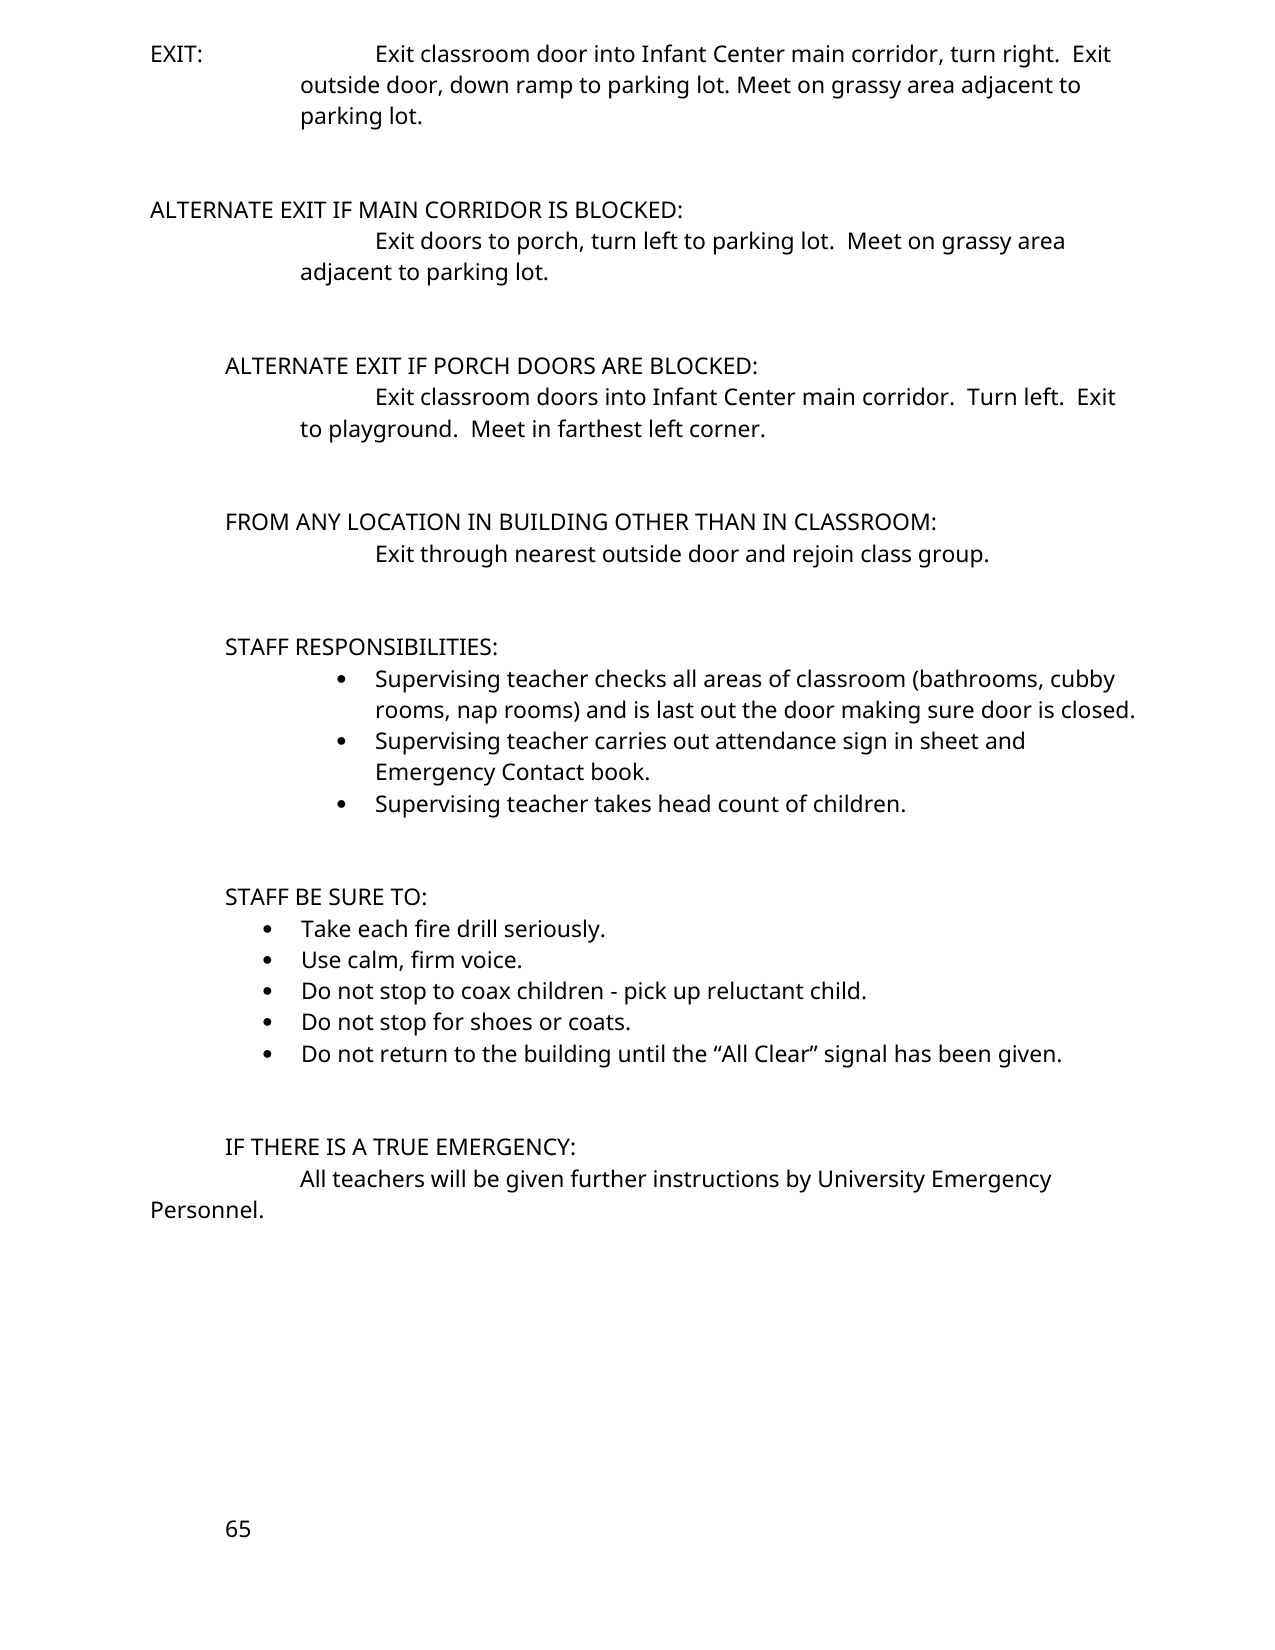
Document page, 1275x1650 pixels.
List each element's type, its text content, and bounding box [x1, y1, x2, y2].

text ALTERNATE EXIT IF MAIN CORRIDOR IS BLOCKED: [150, 194, 1143, 225]
text ALTERNATE EXIT IF PORCH DOORS ARE BLOCKED: [150, 350, 1143, 381]
list Take each fire drill seriously. [263, 912, 1143, 944]
list Do not stop for shoes or coats. [263, 1006, 1143, 1037]
text FROM ANY LOCATION IN BUILDING OTHER THAN IN CLASSROOM: [150, 506, 1143, 537]
text Exit doors to porch, turn left to parking lot. Meet on grassy area adjacent to parking lot. [150, 225, 1143, 287]
text Exit classroom doors into Infant Center main corridor. Turn left. Exit to playground. Meet in farthest left corner. [300, 381, 1143, 444]
text IF THERE IS A TRUE EMERGENCY: [150, 1131, 1143, 1162]
list Supervising teacher checks all areas of classroom (bathrooms, cubby rooms, nap rooms) and is last out the door making sure door is closed. [337, 662, 1143, 725]
text Exit through nearest outside door and rejoin class group. [300, 537, 1143, 569]
list Do not stop to coax children - pick up reluctant child. [263, 975, 1143, 1006]
list Supervising teacher carries out attendance sign in sheet and Emergency Contact book. [337, 725, 1143, 787]
text STAFF RESPONSIBILITIES: [150, 631, 1143, 662]
text STAFF BE SURE TO: [150, 881, 1143, 912]
text EXIT: Exit classroom door into Infant Center main corridor, turn right. Exit outside door, down ramp to parking lot. Meet on grassy area adjacent to parking lot. [150, 37, 1143, 131]
list Do not return to the building until the “All Clear” signal has been given. [263, 1037, 1143, 1069]
text All teachers will be given further instructions by University Emergency Personnel. [150, 1162, 1143, 1225]
list Supervising teacher takes head count of children. [337, 787, 1143, 819]
list Use calm, firm voice. [263, 944, 1143, 975]
